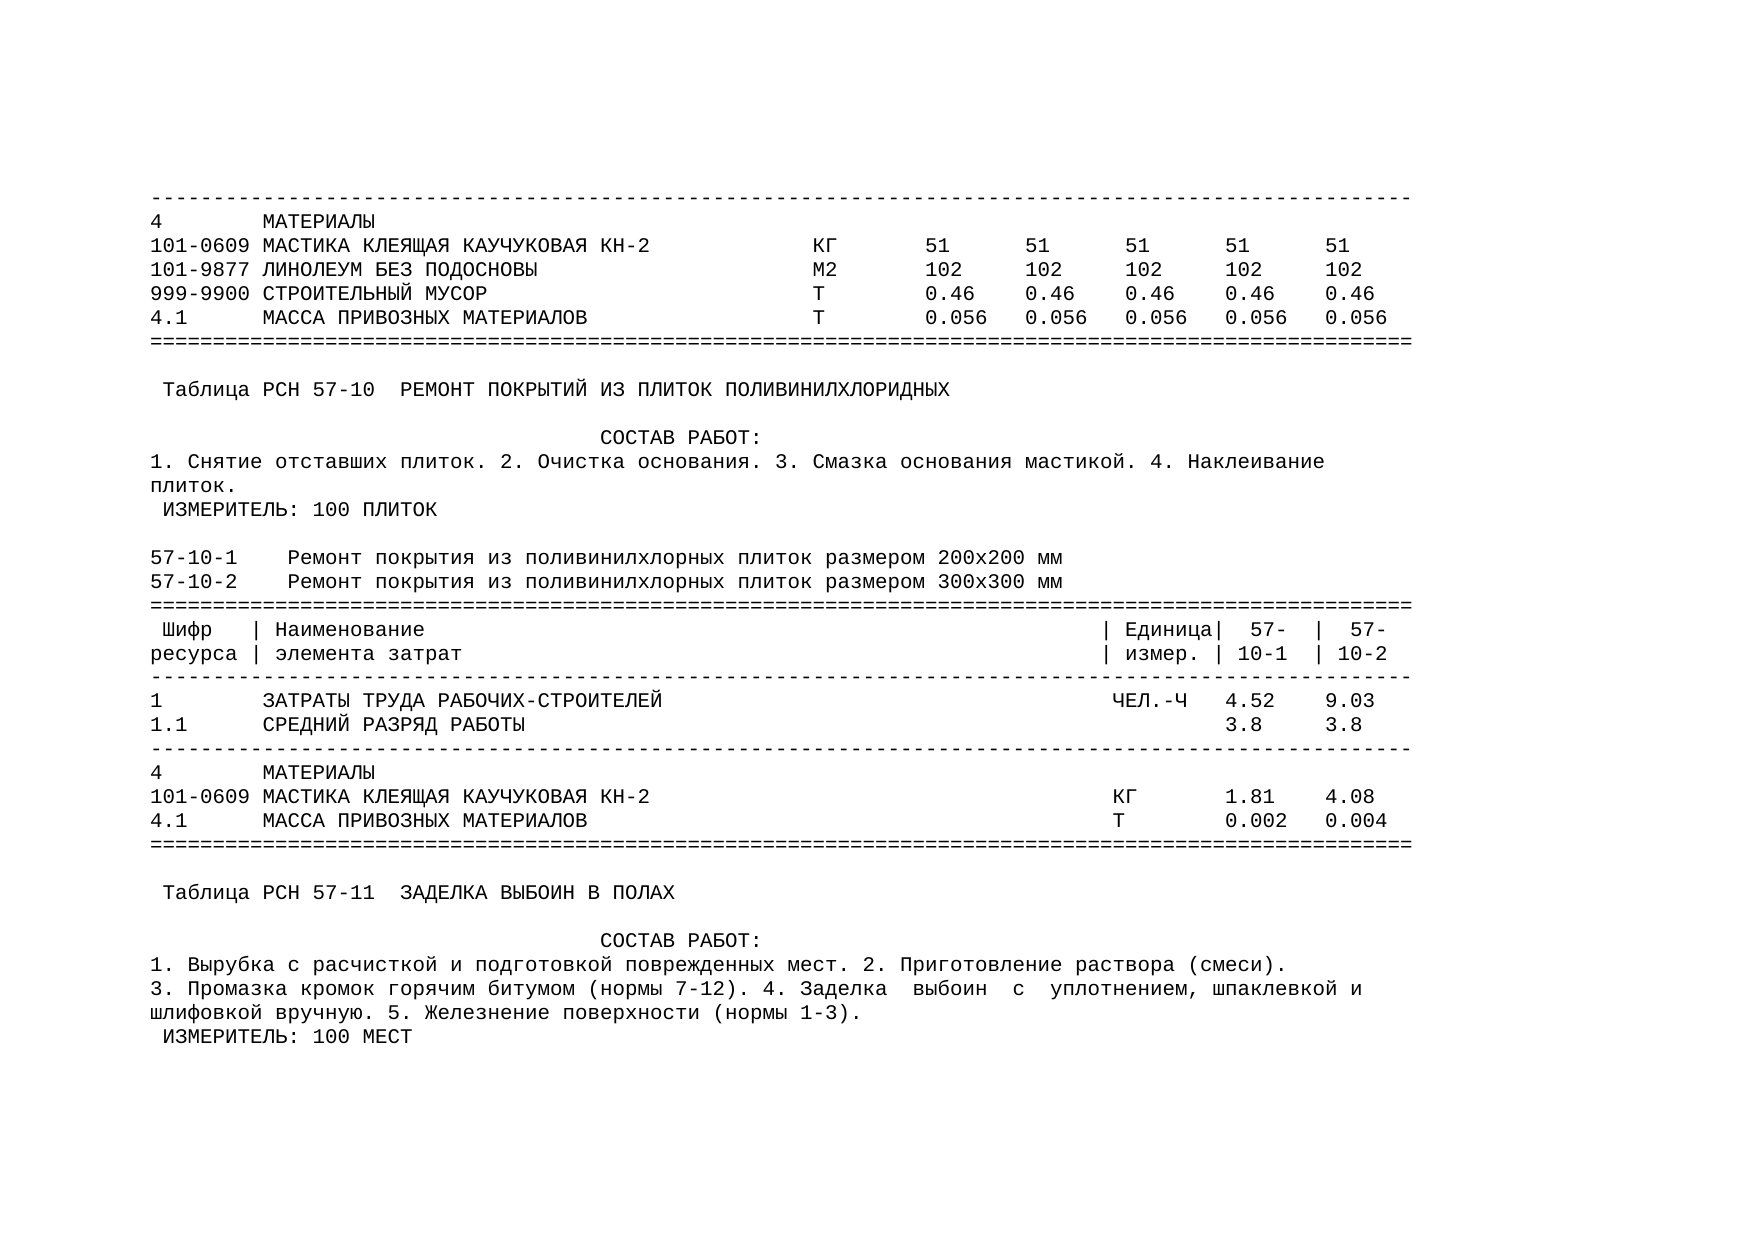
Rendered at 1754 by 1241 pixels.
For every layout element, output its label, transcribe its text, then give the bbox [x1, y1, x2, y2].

text Таблица РСН 57-10 РЕМОНТ ПОКРЫТИЙ ИЗ ПЛИТОК ПОЛИВИНИЛХЛОРИДНЫХ [150, 379, 1604, 403]
text 4 МАТЕРИАЛЫ [150, 211, 1604, 235]
text Шифр | Наименование | Единица| 57- | 57- [150, 618, 1604, 642]
text ресурса | элемента затрат | измер. | 10-1 | 10-2 [150, 642, 1604, 666]
text 101-0609 МАСТИКА КЛЕЯЩАЯ КАУЧУКОВАЯ КН-2 КГ 1.81 4.08 [150, 786, 1604, 810]
text Таблица РСН 57-11 ЗАДЕЛКА ВЫБОИН В ПОЛАХ [150, 882, 1604, 906]
text 3. Промазка кромок горячим битумом (нормы 7-12). 4. Заделка выбоин с уплотнением, шпаклевкой и [150, 978, 1604, 1002]
text ----------------------------------------------------------------------------------------------------- [150, 738, 1604, 762]
text 1.1 СРЕДНИЙ РАЗРЯД РАБОТЫ 3.8 3.8 [150, 714, 1604, 738]
text 101-0609 МАСТИКА КЛЕЯЩАЯ КАУЧУКОВАЯ КН-2 КГ 51 51 51 51 51 [150, 235, 1604, 259]
text 1. Снятие отставших плиток. 2. Очистка основания. 3. Смазка основания мастикой. 4. Наклеивание [150, 451, 1604, 475]
text 101-9877 ЛИНОЛЕУМ БЕЗ ПОДОСНОВЫ М2 102 102 102 102 102 [150, 259, 1604, 283]
text ===================================================================================================== [150, 331, 1604, 355]
text 4.1 МАССА ПРИВОЗНЫХ МАТЕРИАЛОВ Т 0.002 0.004 [150, 810, 1604, 834]
text ИЗМЕРИТЕЛЬ: 100 ПЛИТОК [150, 499, 1604, 523]
text 57-10-2 Ремонт покрытия из поливинилхлорных плиток размером 300х300 мм [150, 571, 1604, 594]
text СОСТАВ РАБОТ: [150, 930, 1604, 954]
text 4.1 МАССА ПРИВОЗНЫХ МАТЕРИАЛОВ Т 0.056 0.056 0.056 0.056 0.056 [150, 307, 1604, 331]
text плиток. [150, 475, 1604, 499]
text шлифовкой вручную. 5. Железнение поверхности (нормы 1-3). [150, 1002, 1604, 1026]
text 1. Вырубка с расчисткой и подготовкой поврежденных мест. 2. Приготовление раствора (смеси). [150, 954, 1604, 978]
text 57-10-1 Ремонт покрытия из поливинилхлорных плиток размером 200х200 мм [150, 547, 1604, 571]
text ИЗМЕРИТЕЛЬ: 100 МЕСТ [150, 1026, 1604, 1050]
text ===================================================================================================== [150, 834, 1604, 858]
text ----------------------------------------------------------------------------------------------------- [150, 187, 1604, 211]
text СОСТАВ РАБОТ: [150, 427, 1604, 451]
text 999-9900 СТРОИТЕЛЬНЫЙ МУСОР Т 0.46 0.46 0.46 0.46 0.46 [150, 283, 1604, 307]
text 4 МАТЕРИАЛЫ [150, 762, 1604, 786]
text 1 ЗАТРАТЫ ТРУДА РАБОЧИХ-СТРОИТЕЛЕЙ ЧЕЛ.-Ч 4.52 9.03 [150, 690, 1604, 714]
text ----------------------------------------------------------------------------------------------------- [150, 666, 1604, 690]
text ===================================================================================================== [150, 594, 1604, 618]
